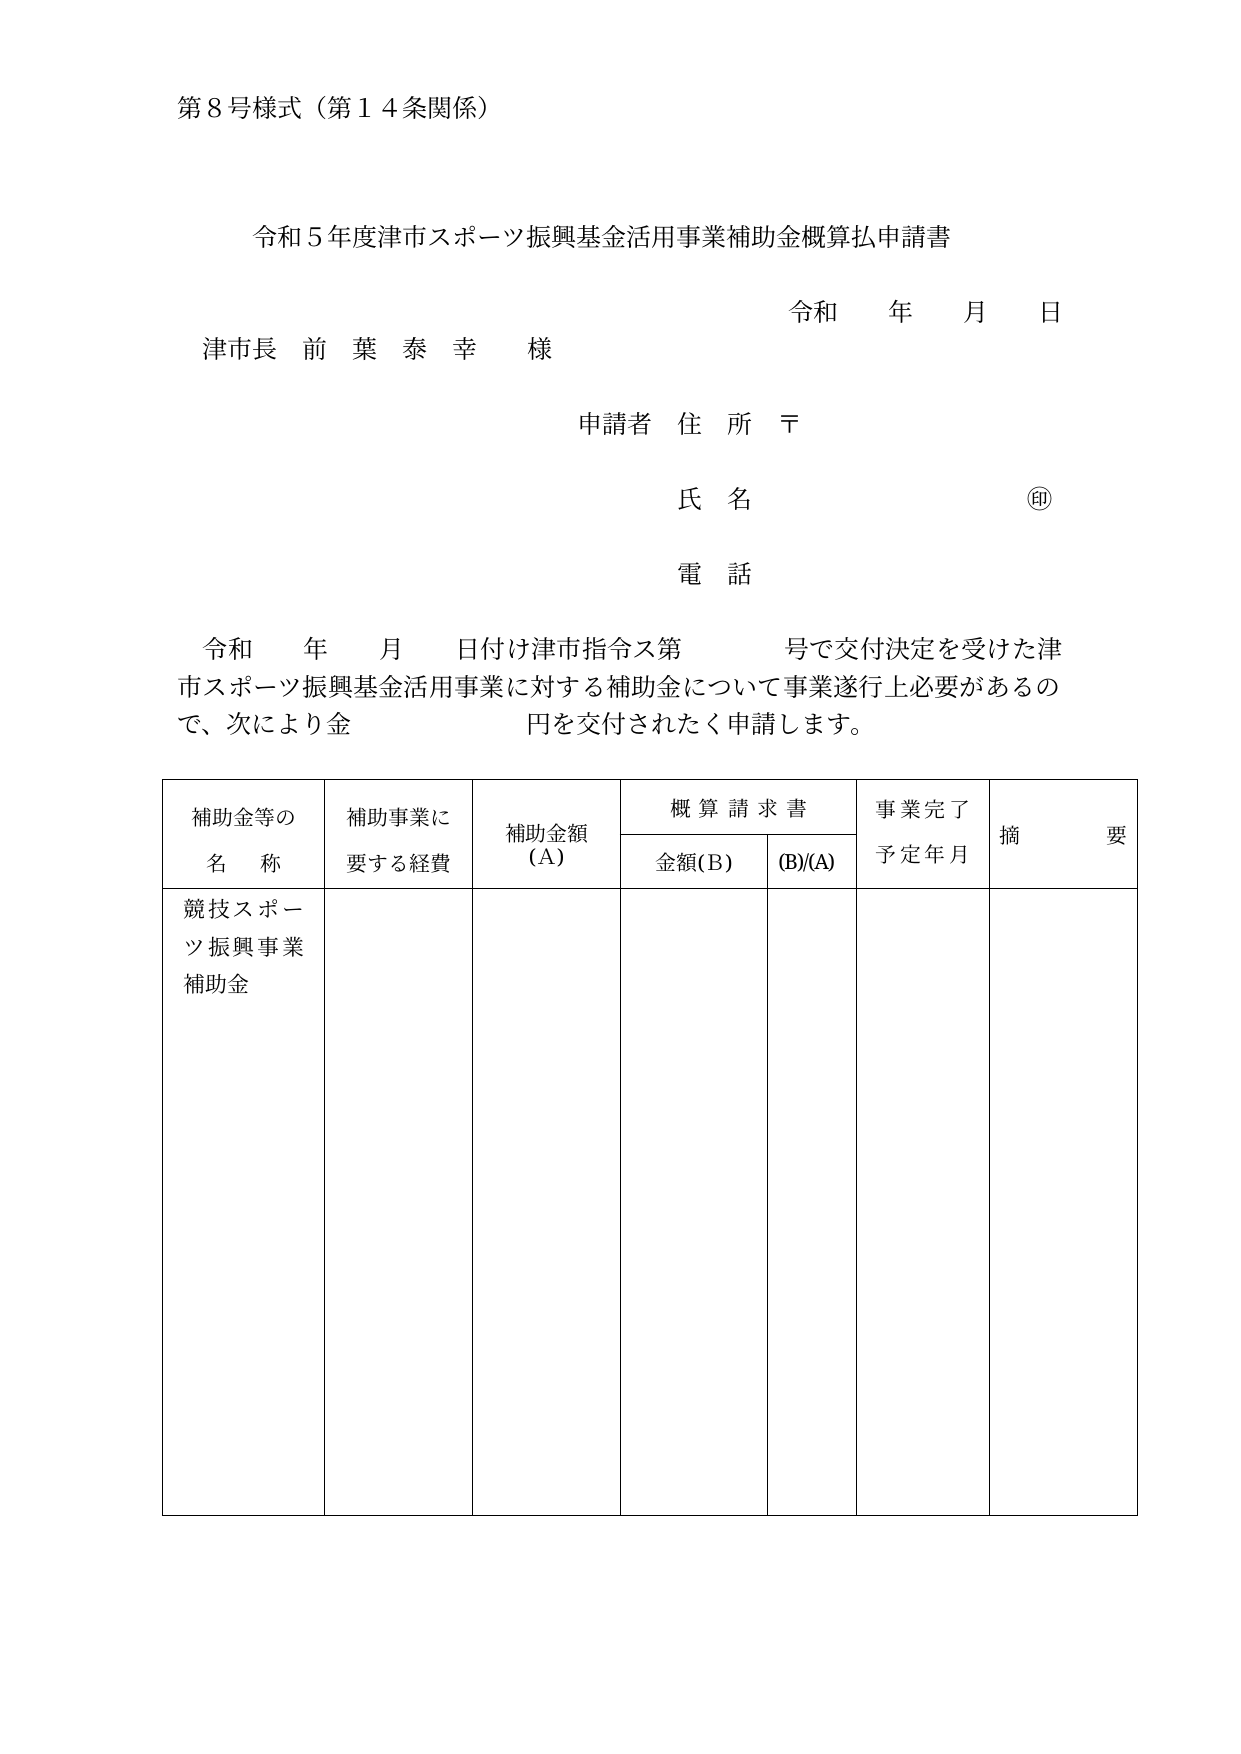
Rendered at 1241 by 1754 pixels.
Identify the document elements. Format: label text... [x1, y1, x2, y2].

table_cell [325, 889, 472, 1514]
table_cell [473, 889, 620, 1514]
table_cell [990, 889, 1137, 1514]
text 津市長 前 葉 泰 幸 様 [177, 329, 1063, 367]
text 氏 名 ㊞ [177, 479, 1063, 517]
text 電 話 [177, 554, 1063, 592]
table_cell [857, 889, 989, 1514]
table_header 概算請求書 [621, 780, 856, 834]
text 令和 年 月 日 [177, 292, 1063, 329]
table_cell (B)/(A) [768, 835, 856, 888]
table_header 補助金額 (Ａ) [473, 780, 620, 888]
table_header 補助金等の名称 [163, 780, 324, 888]
text 申請者 住 所 〒 [177, 404, 1063, 442]
table_header 事業完了予定年月日 [857, 780, 989, 888]
table_cell 競技スポーツ振興事業補助金 [163, 889, 324, 1514]
text 令和５年度津市スポーツ振興基金活用事業補助金概算払申請書 [177, 217, 1063, 254]
table_cell [621, 889, 767, 1514]
table_cell [768, 889, 856, 1514]
table_header 補助事業に要する経費 [325, 780, 472, 888]
table_cell 金額(Ｂ) [621, 835, 767, 888]
text 令和 年 月 日付け津市指令ス第 号で交付決定を受けた津市スポーツ振興基金活用事業に対する補助金について事業遂行上必要があるので、次により金 円を交付されたく申請します。 [177, 629, 1063, 742]
table_header 摘要 [990, 780, 1137, 888]
